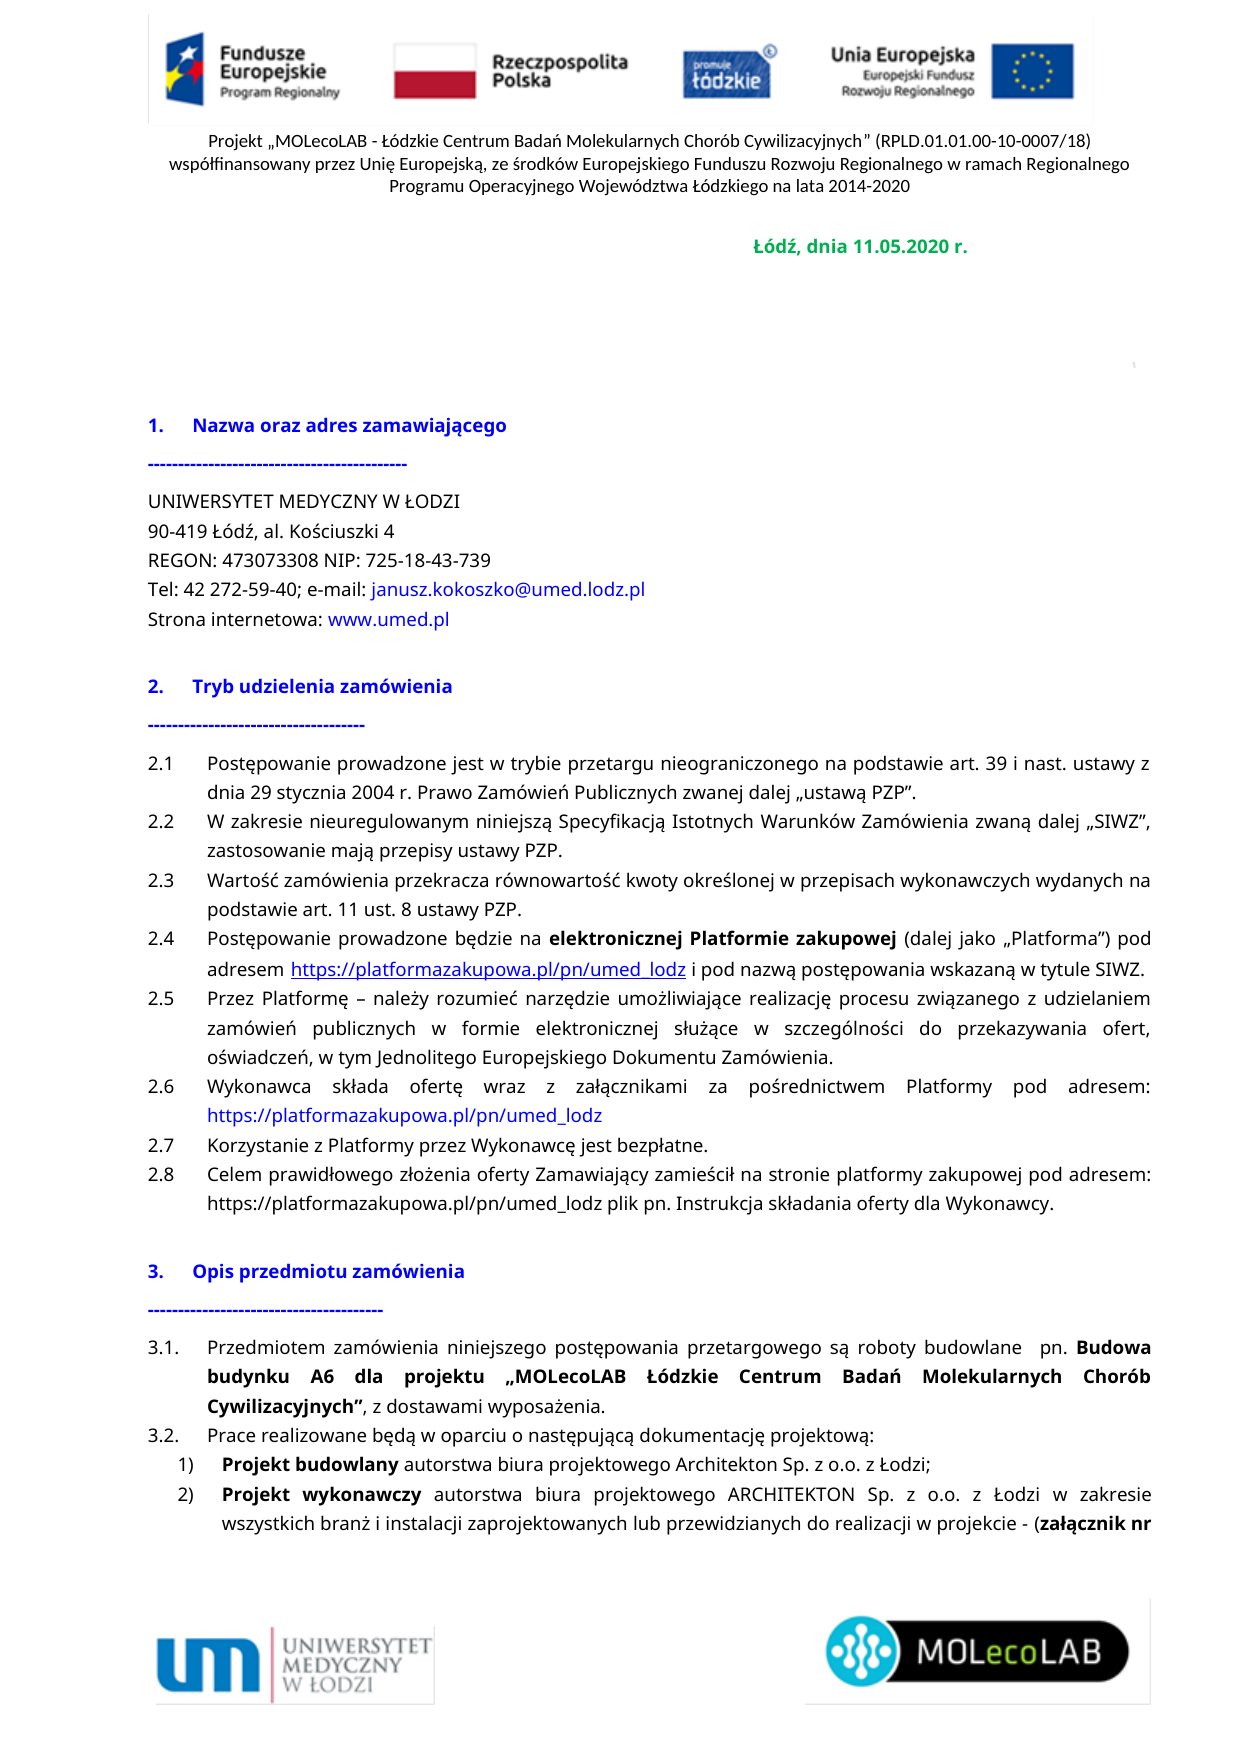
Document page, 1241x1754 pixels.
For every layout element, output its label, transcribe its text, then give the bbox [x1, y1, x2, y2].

picture [155, 1626, 436, 1706]
picture [147, 14, 1095, 129]
list Prace realizowane będą w oparciu o następującą dokumentację projektową: [148, 1422, 1152, 1448]
list Przez Platformę – należy rozumieć narzędzie umożliwiające realizację procesu związanego z udzielaniem zamówień publicznych w formie elektronicznej służące w szczególności do przekazywania ofert, oświadczeń, w tym Jednolitego Europejskiego Dokumentu Zamówienia. [148, 986, 1152, 1070]
list Wykonawca składa ofertę wraz z załącznikami za pośrednictwem Platformy pod adresem: https://platformazakupowa.pl/pn/umed_lodz [148, 1073, 1152, 1128]
list W zakresie nieuregulowanym niniejszą Specyfikacją Istotnych Warunków Zamówienia zwaną dalej „SIWZ”, zastosowanie mają przepisy ustawy PZP. [148, 808, 1152, 863]
list Wartość zamówienia przekracza równowartość kwoty określonej w przepisach wykonawczych wydanych na podstawie art. 11 ust. 8 ustawy PZP. [148, 867, 1152, 922]
text Łódź, dnia 11.05.2020 r. [148, 234, 1152, 259]
list Celem prawidłowego złożenia oferty Zamawiający zamieścił na stronie platformy zakupowej pod adresem: https://platformazakupowa.pl/pn/umed_lodz plik pn. Instrukcja składania oferty dla Wykonawcy. [148, 1161, 1152, 1216]
text REGON: 473073308 NIP: 725-18-43-739 [148, 547, 1152, 573]
picture [805, 1599, 1152, 1706]
text UNIWERSYTET MEDYCZNY W ŁODZI [148, 489, 1152, 514]
text ------------------------------------ [148, 712, 1152, 737]
list Nazwa oraz adres zamawiającego [148, 412, 1152, 438]
list Postępowanie prowadzone będzie na elektronicznej Platformie zakupowej (dalej jako „Platforma”) pod adresem https://platformazakupowa.pl/pn/umed_lodz i pod nazwą postępowania wskazaną w tytule SIWZ. [148, 925, 1152, 982]
list Projekt budowlany autorstwa biura projektowego Architekton Sp. z o.o. z Łodzi; [177, 1452, 1152, 1477]
list Postępowanie prowadzone jest w trybie przetargu nieograniczonego na podstawie art. 39 i nast. ustawy z dnia 29 stycznia 2004 r. Prawo Zamówień Publicznych zwanej dalej „ustawą PZP”. [148, 750, 1152, 804]
list Korzystanie z Platformy przez Wykonawcę jest bezpłatne. [148, 1132, 1152, 1157]
text Tel: 42 272-59-40; e-mail: janusz.kokoszko@umed.lodz.pl [148, 577, 1152, 602]
list Opis przedmiotu zamówienia [148, 1258, 1152, 1283]
text ------------------------------------------- [148, 451, 1152, 476]
list Tryb udzielenia zamówienia [148, 673, 1152, 699]
text --------------------------------------- [148, 1296, 1152, 1322]
list Przedmiotem zamówienia niniejszego postępowania przetargowego są roboty budowlane pn. Budowa budynku A6 dla projektu „MOLecoLAB Łódzkie Centrum Badań Molekularnych Chorób Cywilizacyjnych”, z dostawami wyposażenia. [148, 1334, 1152, 1418]
text Strona internetowa: www.umed.pl [148, 606, 1152, 631]
text 90-419 Łódź, al. Kościuszki 4 [148, 518, 1152, 543]
